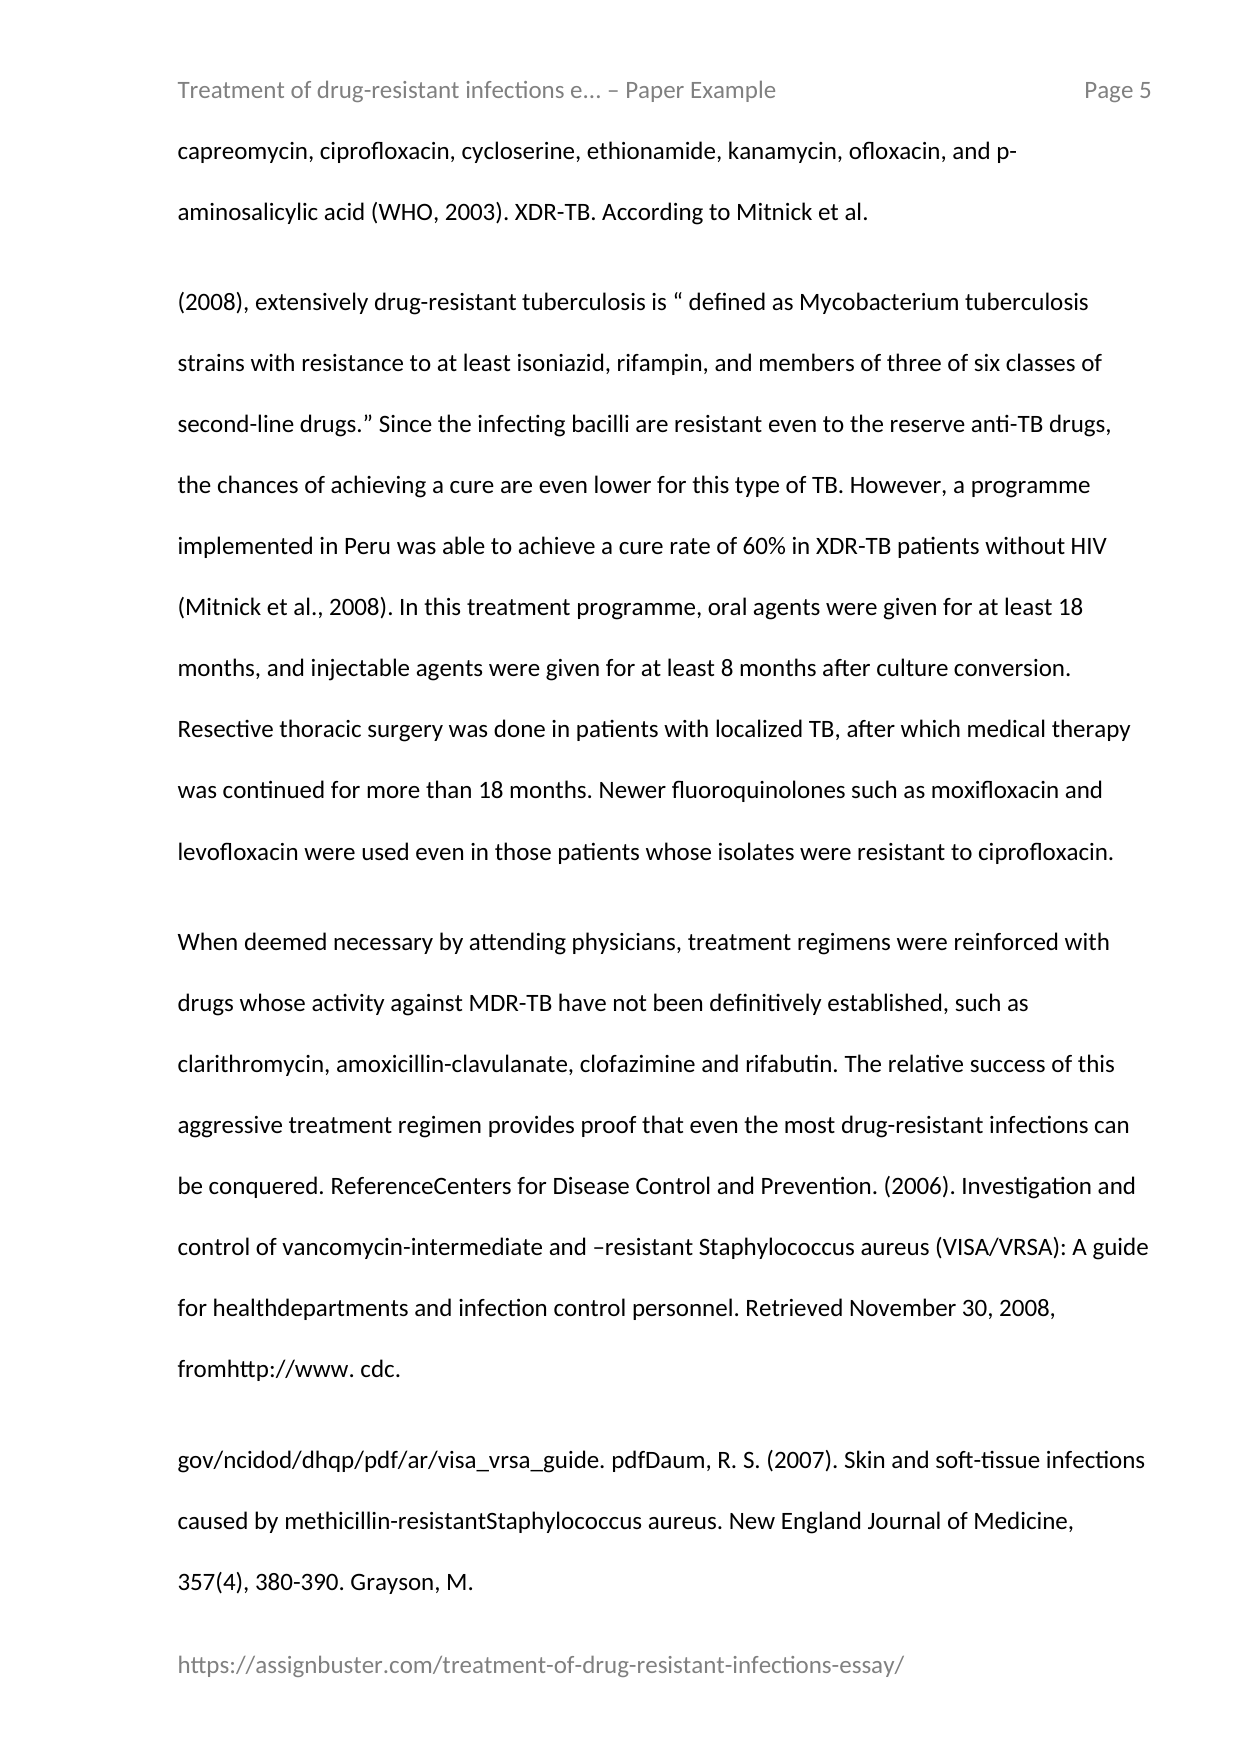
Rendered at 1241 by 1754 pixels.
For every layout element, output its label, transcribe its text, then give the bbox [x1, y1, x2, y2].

text When deemed necessary by attending physicians, treatment regimens were reinforced with drugs whose activity against MDR-TB have not been definitively established, such as clarithromycin, amoxicillin-clavulanate, clofazimine and rifabutin. The relative success of this aggressive treatment regimen provides proof that even the most drug-resistant infections can be conquered. ReferenceCenters for Disease Control and Prevention. (2006). Investigation and control of vancomycin-intermediate and –resistant Staphylococcus aureus (VISA/VRSA): A guide for healthdepartments and infection control personnel. Retrieved November 30, 2008, fromhttp://www. cdc. [177, 926, 1152, 1384]
text gov/ncidod/dhqp/pdf/ar/visa_vrsa_guide. pdfDaum, R. S. (2007). Skin and soft-tissue infections caused by methicillin-resistantStaphylococcus aureus. New England Journal of Medicine, 357(4), 380-390. Grayson, M. [177, 1444, 1152, 1597]
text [177, 135, 1152, 226]
text (2008), extensively drug-resistant tuberculosis is “ defined as Mycobacterium tuberculosis strains with resistance to at least isoniazid, rifampin, and members of three of six classes of second-line drugs.” Since the infecting bacilli are resistant even to the reserve anti-TB drugs, the chances of achieving a cure are even lower for this type of TB. However, a programme implemented in Peru was able to achieve a cure rate of 60% in XDR-TB patients without HIV (Mitnick et al., 2008). In this treatment programme, oral agents were given for at least 18 months, and injectable agents were given for at least 8 months after culture conversion. Resective thoracic surgery was done in patients with localized TB, after which medical therapy was continued for more than 18 months. Newer fluoroquinolones such as moxifloxacin and levofloxacin were used even in those patients whose isolates were resistant to ciprofloxacin. [177, 286, 1152, 866]
